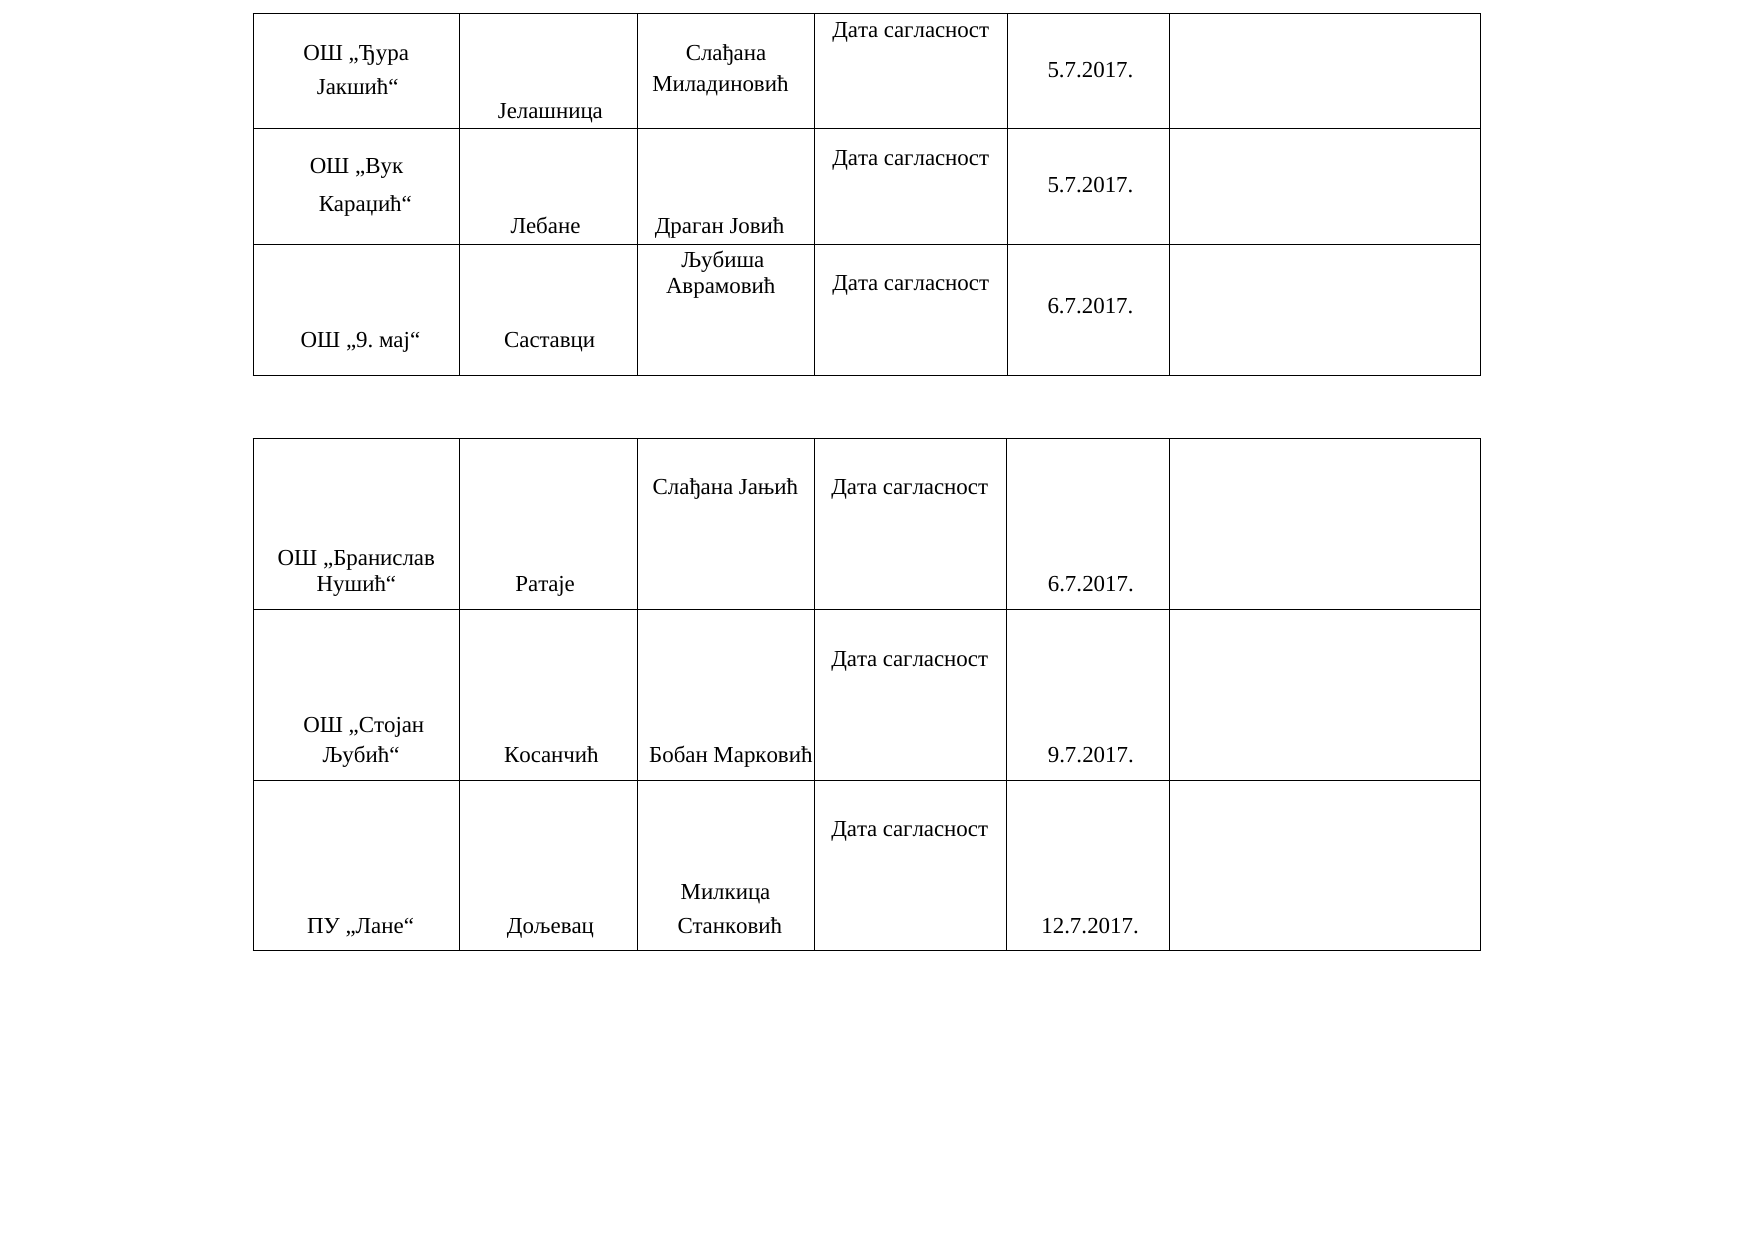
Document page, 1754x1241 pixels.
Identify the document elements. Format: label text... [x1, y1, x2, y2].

table_cell Љубиша Аврамовић [638, 245, 814, 324]
table_header 6.7.2017. [1007, 439, 1169, 609]
table_cell 12.7.2017. [1007, 781, 1169, 950]
table_cell Бобан Марковић [638, 610, 814, 779]
table_cell [815, 324, 1007, 375]
table_cell 6.7.2017. [1008, 245, 1169, 324]
table_cell Дата сагласност [815, 781, 1006, 950]
table_cell [1170, 610, 1480, 779]
table_cell Саставци [460, 324, 637, 375]
table_cell Дата сагласност [815, 129, 1007, 244]
table_header ОШ „Ђура Јакшић“ [254, 14, 459, 128]
table_header Јелашница [460, 14, 637, 128]
table_cell [1170, 781, 1480, 950]
table_cell [638, 324, 814, 375]
table_header ОШ „Бранислав Нушић“ [254, 439, 459, 609]
table_cell 9.7.2017. [1007, 610, 1169, 779]
table_cell [1170, 129, 1480, 244]
table_header [1170, 14, 1480, 128]
table_header Ратаје [460, 439, 637, 609]
table_cell [254, 245, 459, 324]
table_cell ОШ „Вук Караџић“ [254, 129, 459, 244]
table_header [1170, 439, 1480, 609]
table_header 5.7.2017. [1008, 14, 1169, 128]
table_header Дата сагласност [815, 14, 1007, 128]
table_header Слађана Јањић [638, 439, 814, 609]
table_header Дата сагласност [815, 439, 1006, 609]
table_cell Дата сагласност [815, 610, 1006, 779]
table_cell ПУ „Лане“ [254, 781, 459, 950]
table_cell ОШ „Стојан Љубић“ [254, 610, 459, 779]
table_cell Милкица Станковић [638, 781, 814, 950]
table_cell Косанчић [460, 610, 637, 779]
table_cell Лебане [460, 129, 637, 244]
table_cell [1008, 324, 1169, 375]
table_cell [1170, 245, 1480, 324]
table_cell [460, 245, 637, 324]
table_cell [1170, 324, 1480, 375]
table_cell Драган Јовић [638, 129, 814, 244]
table_cell 5.7.2017. [1008, 129, 1169, 244]
table_cell Дата сагласност [815, 245, 1007, 324]
table_header Слађана Миладиновић [638, 14, 814, 128]
table_cell Дољевац [460, 781, 637, 950]
table_cell ОШ „9. мај“ [254, 324, 459, 375]
